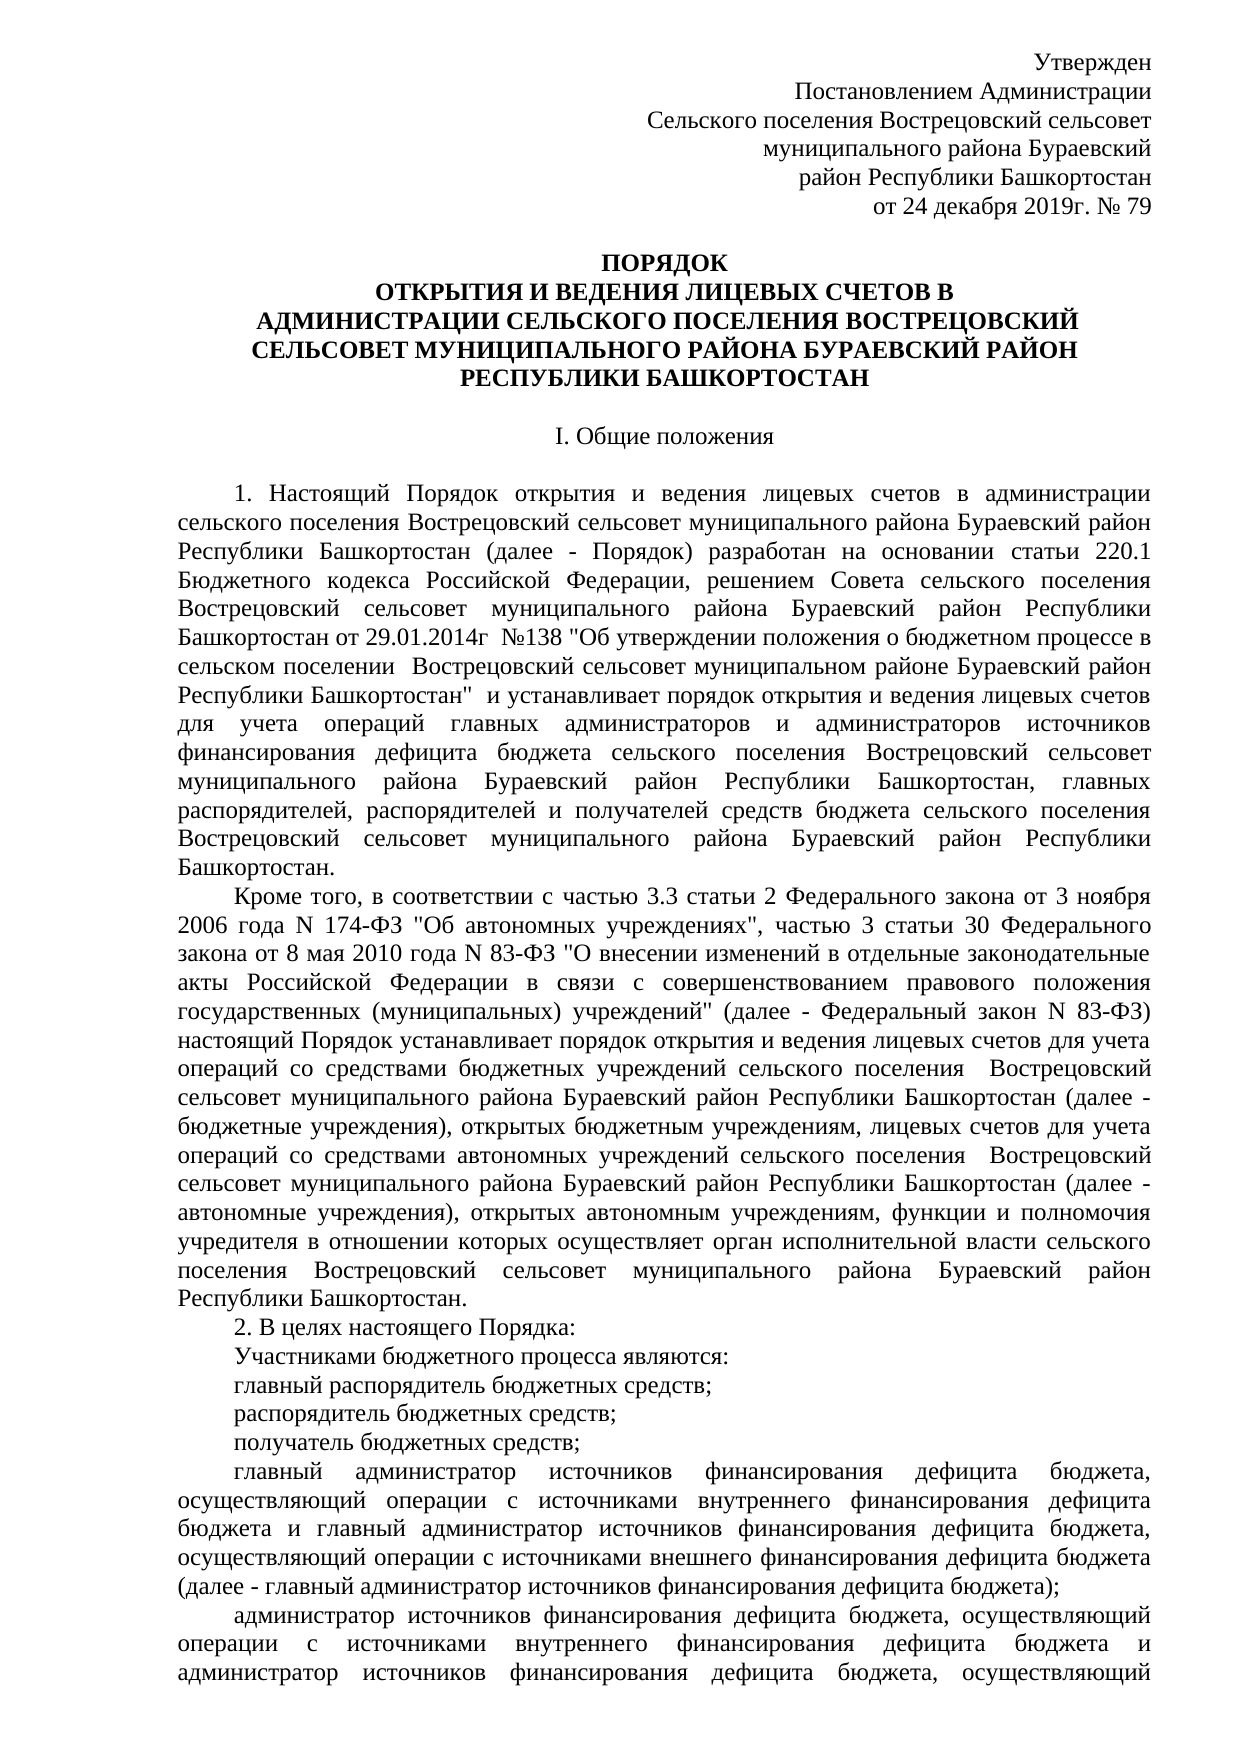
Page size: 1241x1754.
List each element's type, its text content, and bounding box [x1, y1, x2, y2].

text от 24 декабря 2019г. № 79 [177, 191, 1152, 220]
text Постановлением Администрации [177, 76, 1152, 105]
text Кроме того, в соответствии с частью 3.3 статьи 2 Федерального закона от 3 ноября 2006 года N 174-ФЗ "Об автономных учреждениях", частью 3 статьи 30 Федерального закона от 8 мая 2010 года N 83-ФЗ "О внесении изменений в отдельные законодательные акты Российской Федерации в связи с совершенствованием правового положения государственных (муниципальных) учреждений" (далее - Федеральный закон N 83-ФЗ) настоящий Порядок устанавливает порядок открытия и ведения лицевых счетов для учета операций со средствами бюджетных учреждений сельского поселения Вострецовский сельсовет муниципального района Бураевский район Республики Башкортостан (далее - бюджетные учреждения), открытых бюджетным учреждениям, лицевых счетов для учета операций со средствами автономных учреждений сельского поселения Вострецовский сельсовет муниципального района Бураевский район Республики Башкортостан (далее - автономные учреждения), открытых автономным учреждениям, функции и полномочия учредителя в отношении которых осуществляет орган исполнительной власти сельского поселения Вострецовский сельсовет муниципального района Бураевский район Республики Башкортостан. [177, 881, 1152, 1312]
text 2. В целях настоящего Порядка: [177, 1312, 1152, 1341]
text распорядитель бюджетных средств; [177, 1398, 1152, 1427]
title ОТКРЫТИЯ И ВЕДЕНИЯ ЛИЦЕВЫХ СЧЕТОВ В [177, 277, 1152, 306]
title РЕСПУБЛИКИ БАШКОРТОСТАН [177, 363, 1152, 392]
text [177, 1600, 1152, 1686]
text Сельского поселения Вострецовский сельсовет [177, 105, 1152, 133]
text Утвержден [177, 47, 1152, 76]
text главный администратор источников финансирования дефицита бюджета, осуществляющий операции с источниками внутреннего финансирования дефицита бюджета и главный администратор источников финансирования дефицита бюджета, осуществляющий операции с источниками внешнего финансирования дефицита бюджета (далее - главный администратор источников финансирования дефицита бюджета); [177, 1456, 1152, 1600]
text главный распорядитель бюджетных средств; [177, 1370, 1152, 1398]
text муниципального района Бураевский [177, 133, 1152, 162]
text район Республики Башкортостан [177, 162, 1152, 191]
text 1. Настоящий Порядок открытия и ведения лицевых счетов в администрации сельского поселения Вострецовский сельсовет муниципального района Бураевский район Республики Башкортостан (далее - Порядок) разработан на основании статьи 220.1 Бюджетного кодекса Российской Федерации, решением Совета сельского поселения Вострецовский сельсовет муниципального района Бураевский район Республики Башкортостан от 29.01.2014г №138 "Об утверждении положения о бюджетном процессе в сельском поселении Вострецовский сельсовет муниципальном районе Бураевский район Республики Башкортостан" и устанавливает порядок открытия и ведения лицевых счетов для учета операций главных администраторов и администраторов источников финансирования дефицита бюджета сельского поселения Вострецовский сельсовет муниципального района Бураевский район Республики Башкортостан, главных распорядителей, распорядителей и получателей средств бюджета сельского поселения Вострецовский сельсовет муниципального района Бураевский район Республики Башкортостан. [177, 478, 1152, 881]
text получатель бюджетных средств; [177, 1427, 1152, 1456]
text I. Общие положения [177, 421, 1152, 450]
text Участниками бюджетного процесса являются: [177, 1341, 1152, 1370]
title ПОРЯДОК [177, 248, 1152, 277]
title АДМИНИСТРАЦИИ СЕЛЬСКОГО ПОСЕЛЕНИЯ ВОСТРЕЦОВСКИЙ СЕЛЬСОВЕТ МУНИЦИПАЛЬНОГО РАЙОНА БУРАЕВСКИЙ РАЙОН [177, 306, 1152, 363]
